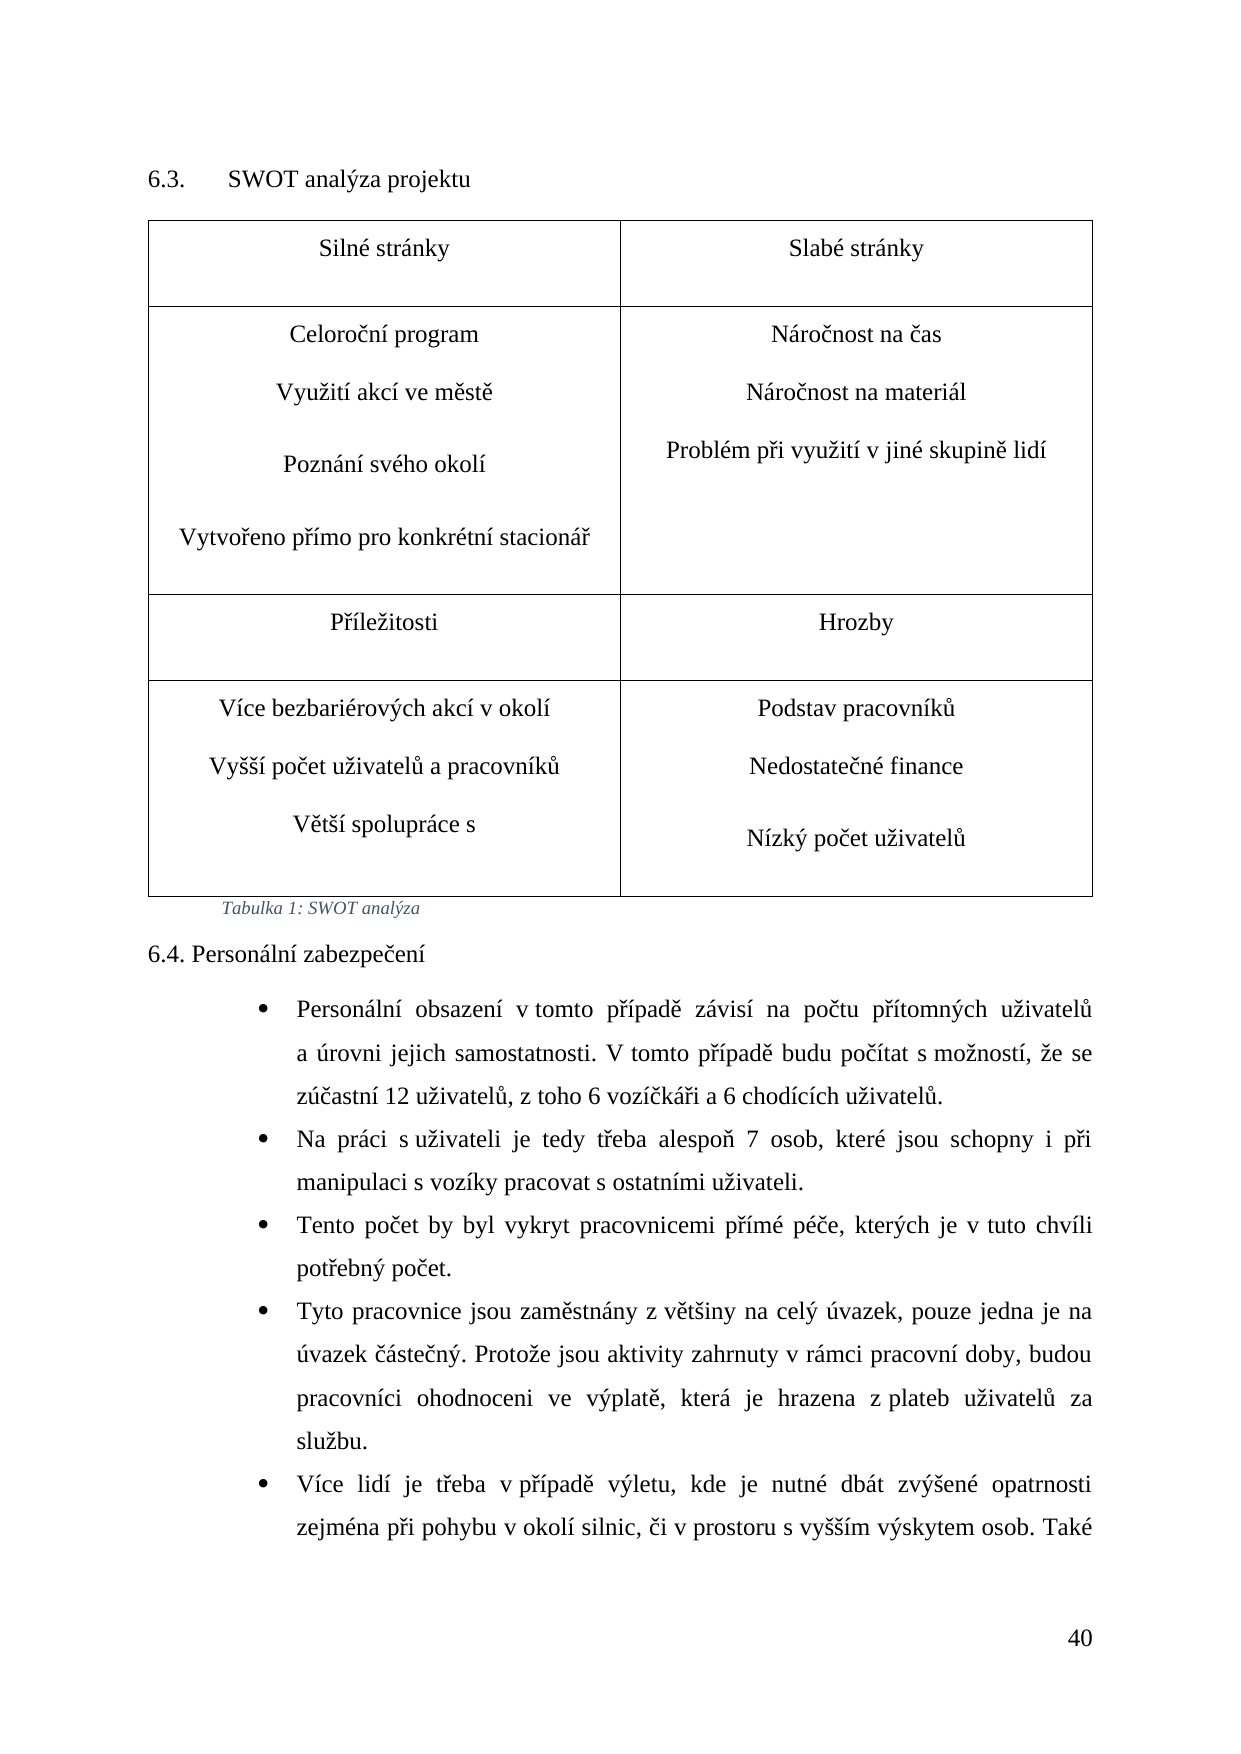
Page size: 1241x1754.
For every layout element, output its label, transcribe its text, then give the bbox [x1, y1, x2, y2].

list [259, 1469, 1093, 1541]
subtitle SWOT analýza projektu [148, 164, 1093, 193]
table_header Slabé stránky [621, 221, 1092, 306]
list Tyto pracovnice jsou zaměstnány z většiny na celý úvazek, pouze jedna je na úvazek částečný. Protože jsou aktivity zahrnuty v rámci pracovní doby, budou pracovníci ohodnoceni ve výplatě, která je hrazena z plateb uživatelů za službu. [259, 1296, 1093, 1454]
table_cell Náročnost na čas Náročnost na materiál Problém při využití v jiné skupině lidí [621, 307, 1092, 594]
list Na práci s uživateli je tedy třeba alespoň 7 osob, které jsou schopny i při manipulaci s vozíky pracovat s ostatními uživateli. [259, 1124, 1093, 1196]
table_cell Příležitosti [149, 595, 620, 679]
table_cell Hrozby [621, 595, 1092, 679]
table_header Silné stránky [149, 221, 620, 306]
list Personální obsazení v tomto případě závisí na počtu přítomných uživatelů a úrovni jejich samostatnosti. V tomto případě budu počítat s možností, že se zúčastní 12 uživatelů, z toho 6 vozíčkáři a 6 chodících uživatelů. [259, 994, 1093, 1109]
table_cell Celoroční program Využití akcí ve městě Poznání svého okolí Vytvořeno přímo pro konkrétní stacionář [149, 307, 620, 594]
subtitle 6.4. Personální zabezpečení [148, 939, 1093, 968]
table_cell Více bezbariérových akcí v okolí Vyšší počet uživatelů a pracovníků Větší spolupráce s [149, 681, 620, 896]
list Tento počet by byl vykryt pracovnicemi přímé péče, kterých je v tuto chvíli potřebný počet. [259, 1210, 1093, 1282]
table_cell Podstav pracovníků Nedostatečné finance Nízký počet uživatelů [621, 681, 1092, 896]
text Tabulka 1: SWOT analýza [148, 897, 1093, 918]
